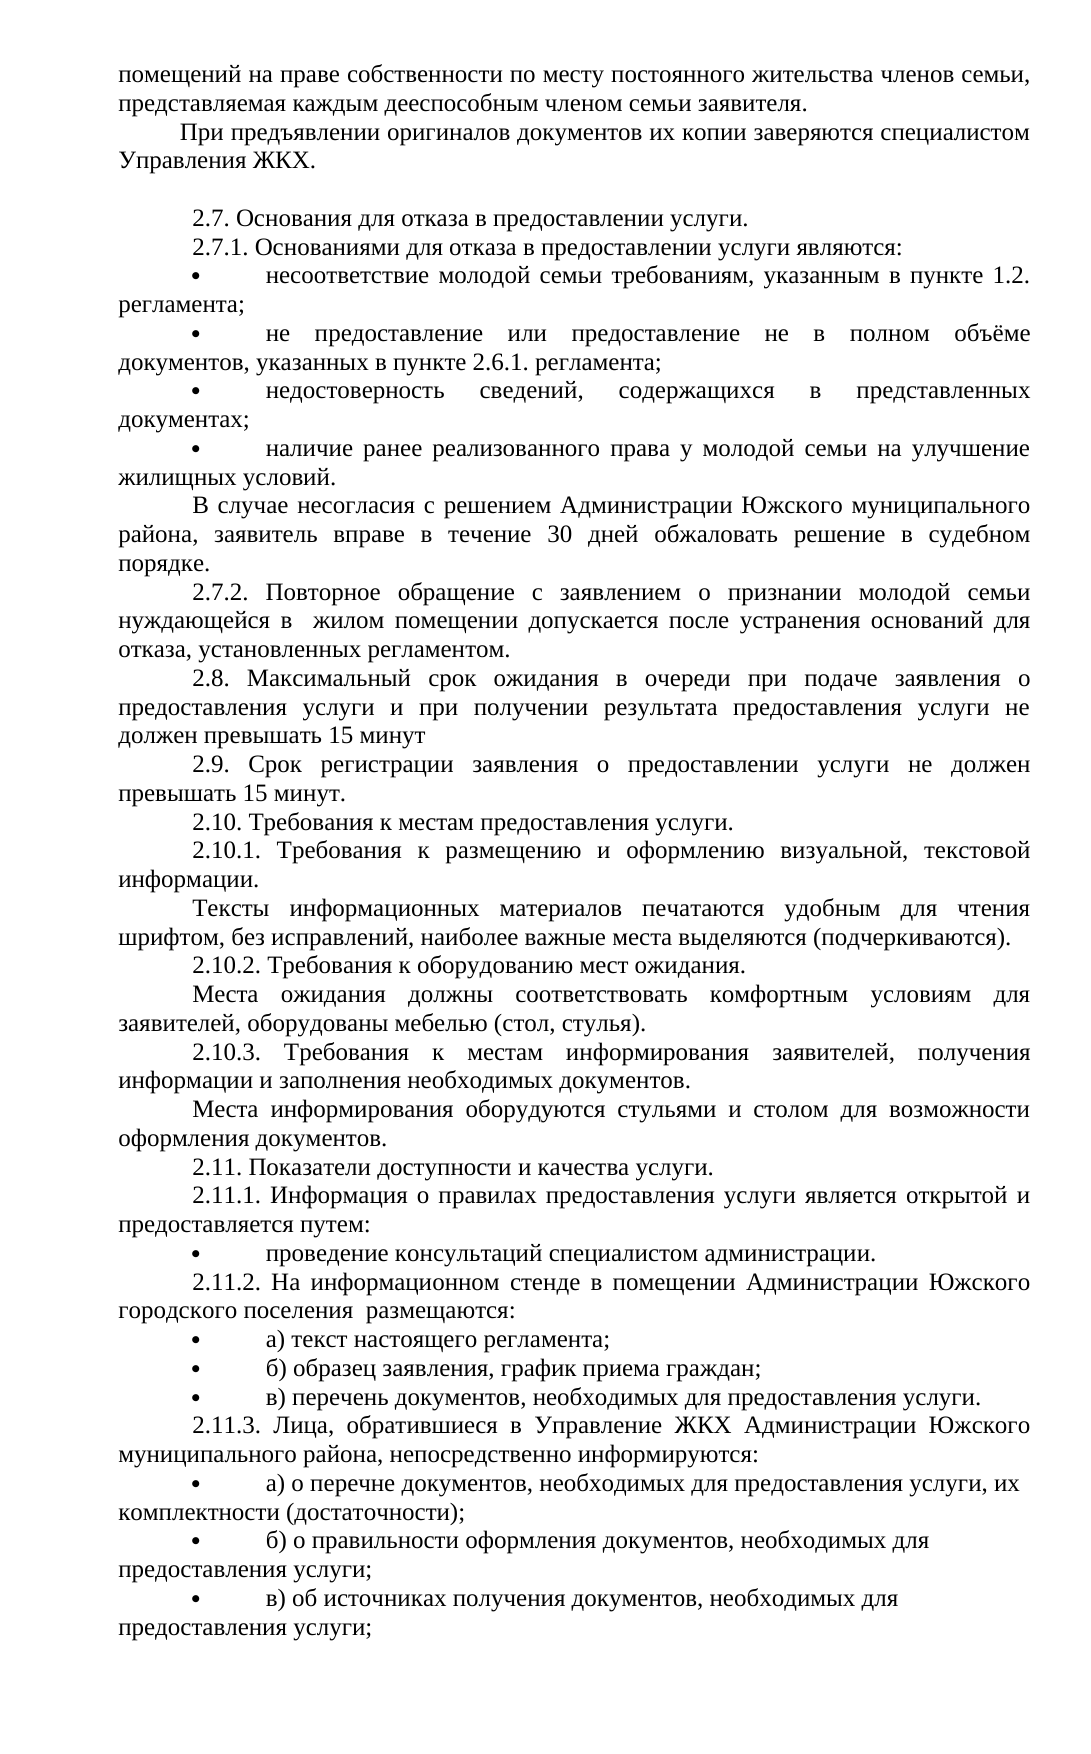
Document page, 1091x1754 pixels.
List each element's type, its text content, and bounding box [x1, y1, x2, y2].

list недостоверность сведений, содержащихся в представленных документах; [118, 375, 1031, 433]
text Тексты информационных материалов печатаются удобным для чтения шрифтом, без исправлений, наиболее важные места выделяются (подчеркиваются). [118, 893, 1031, 950]
text При предъявлении оригиналов документов их копии заверяются специалистом Управления ЖКХ. [118, 117, 1031, 174]
text 2.9. Срок регистрации заявления о предоставлении услуги не должен превышать 15 минут. [118, 749, 1031, 807]
text Места информирования оборудуются стульями и столом для возможности оформления документов. [118, 1094, 1031, 1152]
text 2.10.3. Требования к местам информирования заявителей, получения информации и заполнения необходимых документов. [118, 1037, 1031, 1094]
list наличие ранее реализованного права у молодой семьи на улучшение жилищных условий. [118, 433, 1031, 490]
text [118, 59, 1031, 117]
text 2.10.1. Требования к размещению и оформлению визуальной, текстовой информации. [118, 835, 1031, 893]
list а) текст настоящего регламента; [118, 1324, 1031, 1353]
text 2.7.1. Основаниями для отказа в предоставлении услуги являются: [118, 232, 1031, 260]
list не предоставление или предоставление не в полном объёме документов, указанных в пункте 2.6.1. регламента; [118, 318, 1031, 375]
text 2.8. Максимальный срок ожидания в очереди при подаче заявления о предоставления услуги и при получении результата предоставления услуги не должен превышать 15 минут [118, 663, 1031, 749]
text 2.10.2. Требования к оборудованию мест ожидания. [118, 950, 1031, 979]
text Места ожидания должны соответствовать комфортным условиям для заявителей, оборудованы мебелью (стол, стулья). [118, 979, 1031, 1037]
text В случае несогласия с решением Администрации Южского муниципального района, заявитель вправе в течение 30 дней обжаловать решение в судебном порядке. [118, 490, 1031, 577]
text 2.11.3. Лица, обратившиеся в Управление ЖКХ Администрации Южского муниципального района, непосредственно информируются: [118, 1410, 1031, 1468]
text 2.11. Показатели доступности и качества услуги. [118, 1152, 1031, 1180]
text 2.7. Основания для отказа в предоставлении услуги. [118, 203, 1031, 232]
text 2.10. Требования к местам предоставления услуги. [118, 807, 1031, 835]
list б) образец заявления, график приема граждан; [118, 1353, 1031, 1382]
text 2.11.1. Информация о правилах предоставления услуги является открытой и предоставляется путем: [118, 1180, 1031, 1238]
list в) об источниках получения документов, необходимых для предоставления услуги; [118, 1583, 1031, 1640]
list проведение консультаций специалистом администрации. [118, 1238, 1031, 1267]
text 2.7.2. Повторное обращение с заявлением о признании молодой семьи нуждающейся в жилом помещении допускается после устранения оснований для отказа, установленных регламентом. [118, 577, 1031, 663]
list а) о перечне документов, необходимых для предоставления услуги, их комплектности (достаточности); [118, 1468, 1031, 1525]
list несоответствие молодой семьи требованиям, указанным в пункте 1.2. регламента; [118, 260, 1031, 318]
text 2.11.2. На информационном стенде в помещении Администрации Южского городского поселения размещаются: [118, 1267, 1031, 1324]
list в) перечень документов, необходимых для предоставления услуги. [118, 1382, 1031, 1410]
list б) о правильности оформления документов, необходимых для предоставления услуги; [118, 1525, 1031, 1583]
